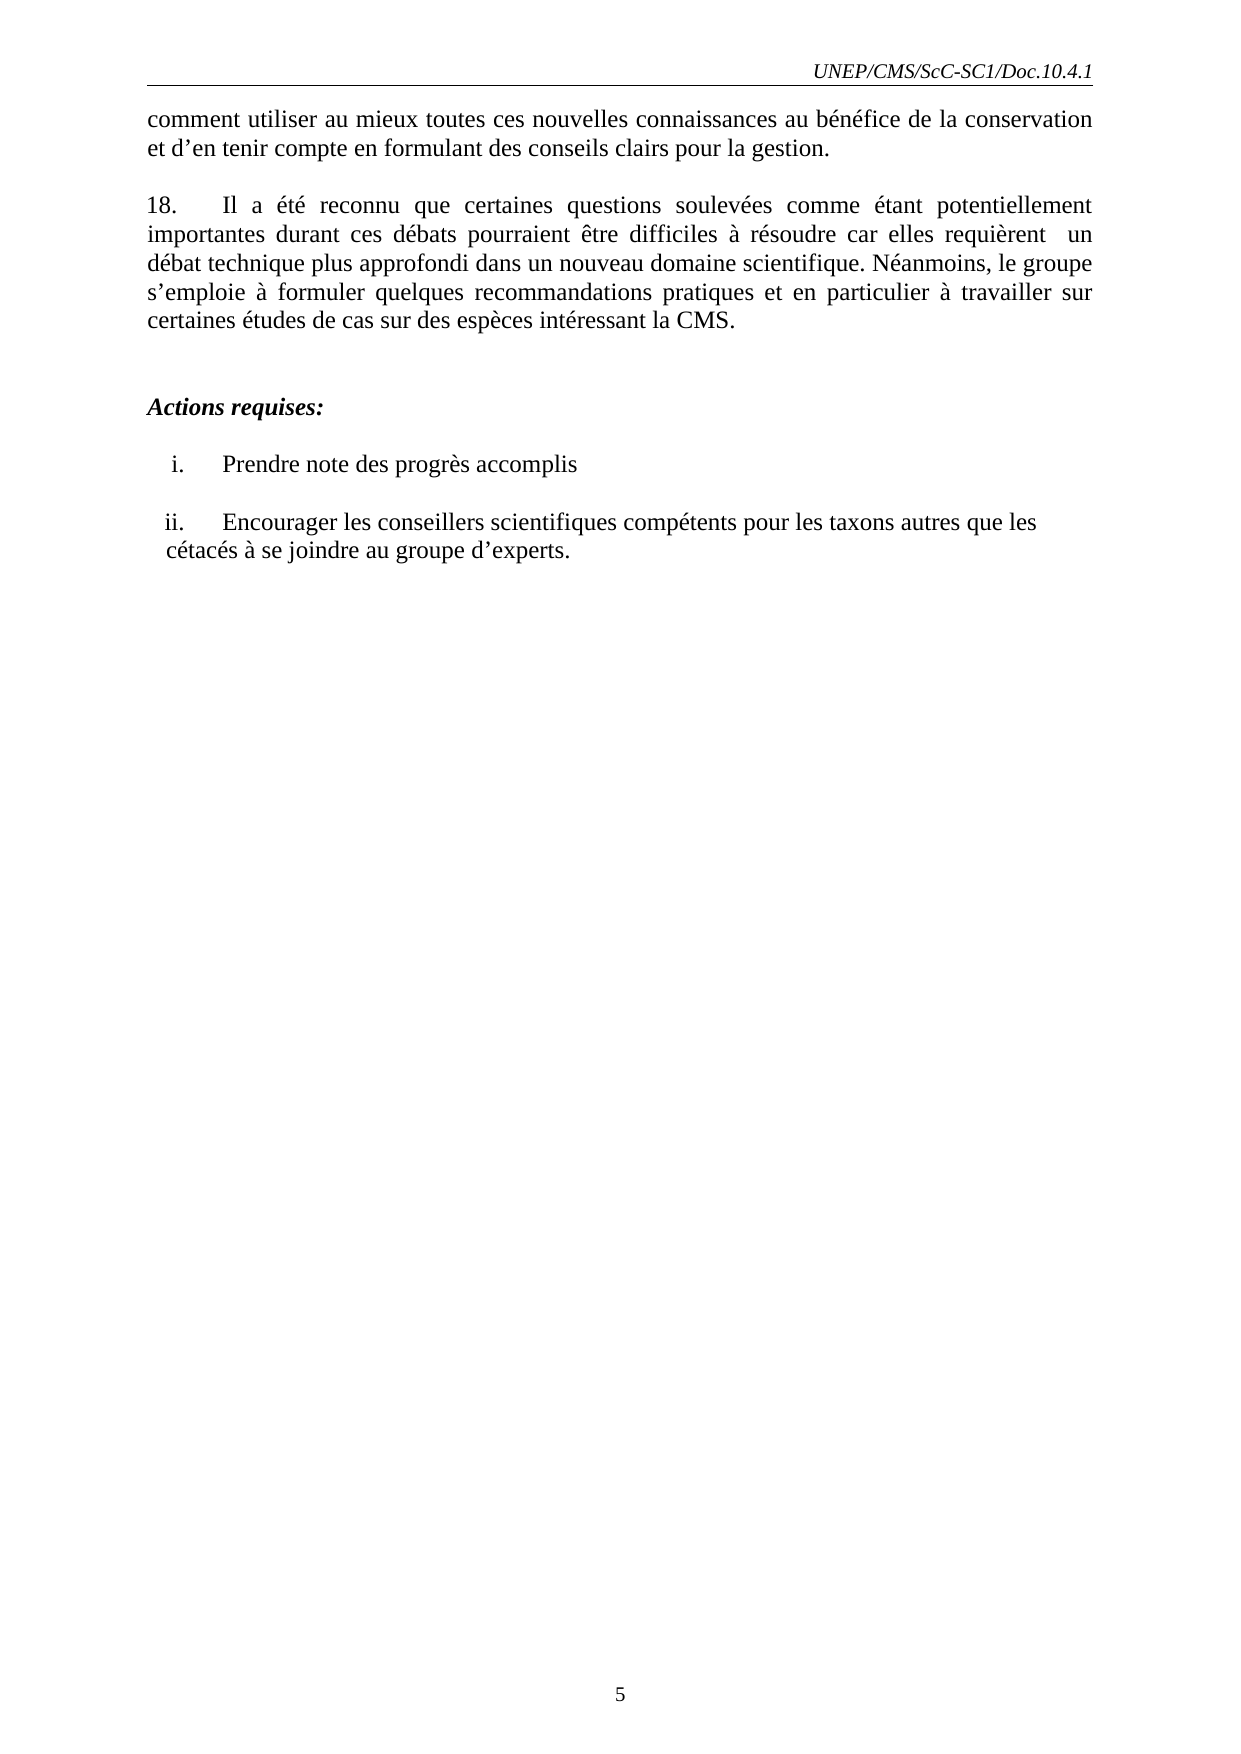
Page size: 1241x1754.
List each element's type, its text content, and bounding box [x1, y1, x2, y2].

list Il a été reconnu que certaines questions soulevées comme étant potentiellement importantes durant ces débats pourraient être difficiles à résoudre car elles requièrent un débat technique plus approfondi dans un nouveau domaine scientifique. Néanmoins, le groupe s’emploie à formuler quelques recommandations pratiques et en particulier à travailler sur certaines études de cas sur des espèces intéressant la CMS. [146, 190, 1093, 334]
list Prendre note des progrès accomplis [184, 449, 1093, 478]
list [146, 104, 1093, 162]
text Actions requises: [147, 392, 1093, 420]
list Encourager les conseillers scientifiques compétents pour les taxons autres que les cétacés à se joindre au groupe d’experts. [166, 507, 1093, 564]
